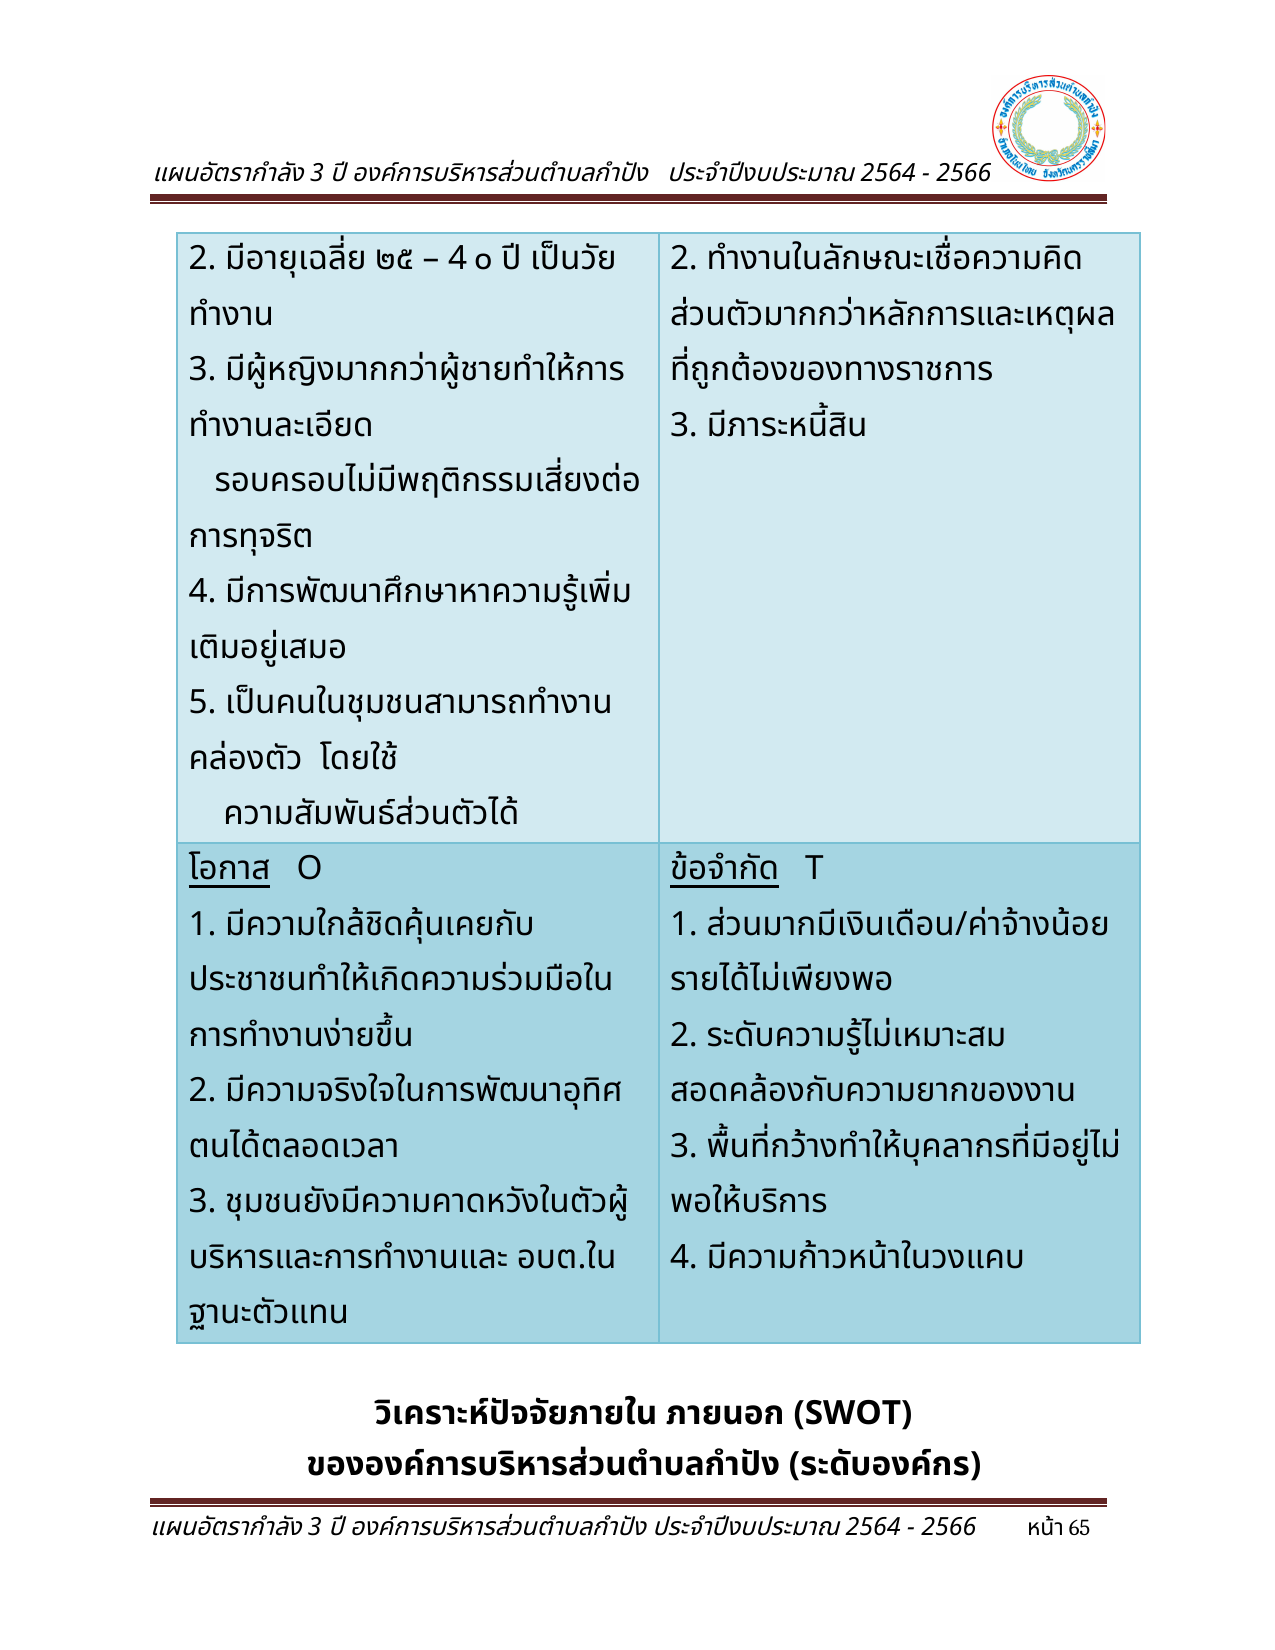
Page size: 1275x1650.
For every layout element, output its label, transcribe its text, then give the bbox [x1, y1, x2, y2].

picture [991, 75, 1106, 182]
text ขององค์การบริหารส่วนตำบลกำปัง (ระดับองค์กร) [179, 1440, 1107, 1490]
text วิเคราะห์ปัจจัยภายใน ภายนอก (SWOT) [179, 1389, 1107, 1440]
table_cell ข้อจำกัด T 1. ส่วนมากมีเงินเดือน/ค่าจ้างน้อย รายได้ไม่เพียงพอ 2. ระดับความรู้ไม่เหมาะสมสอดคล้องกับความยากของงาน 3. พื้นที่กว้างทำให้บุคลากรที่มีอยู่ไม่พอให้บริการ 4. มีความก้าวหน้าในวงแคบ [660, 844, 1139, 1342]
table_cell โอกาส O 1. มีความใกล้ชิดคุ้นเคยกับประชาชนทำให้เกิดความร่วมมือในการทำงานง่ายขึ้น 2. มีความจริงใจในการพัฒนาอุทิศตนได้ตลอดเวลา 3. ชุมชนยังมีความคาดหวังในตัวผู้บริหารและการทำงานและ อบต.ในฐานะตัวแทน [178, 844, 658, 1342]
